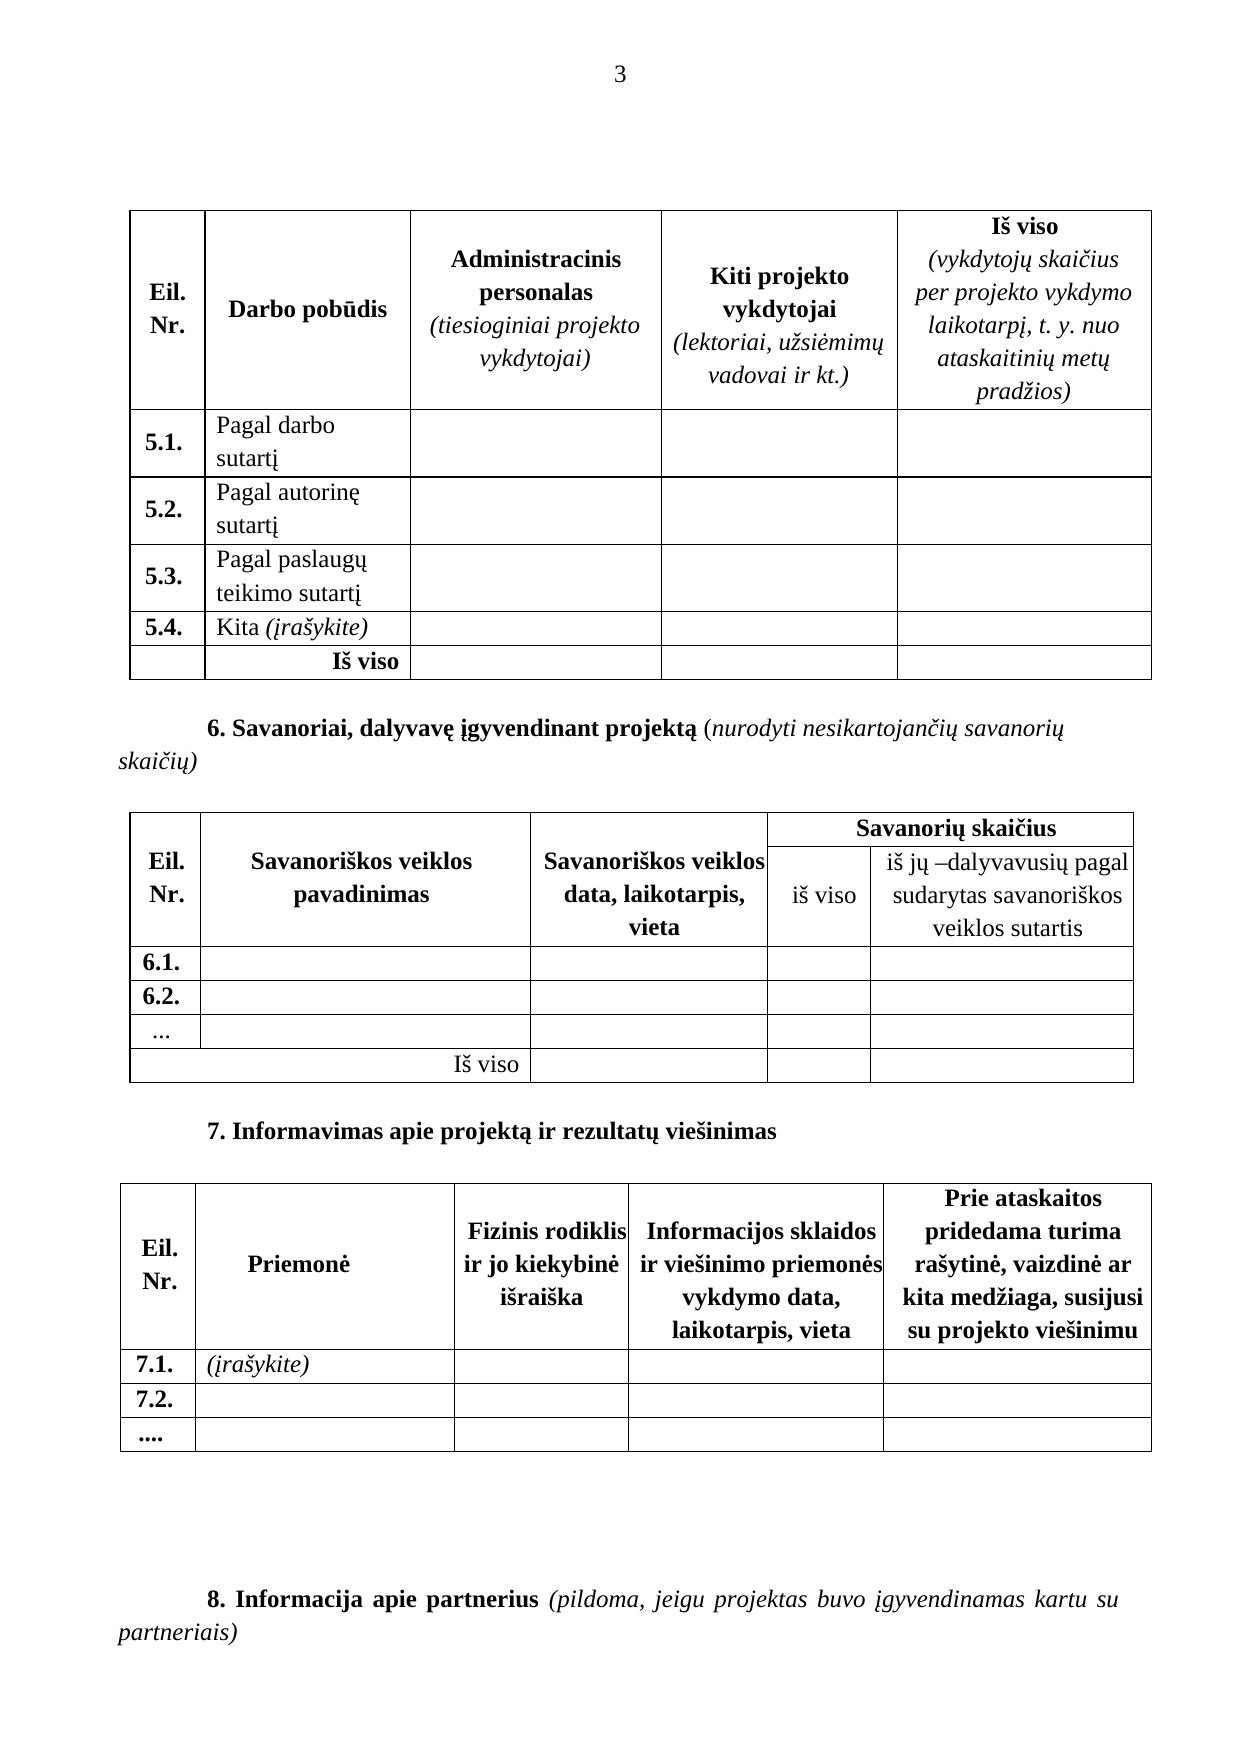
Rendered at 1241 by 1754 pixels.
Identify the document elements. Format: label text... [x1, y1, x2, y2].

table_cell [884, 1384, 1151, 1417]
table_cell [411, 410, 661, 476]
table_cell 7.2. [121, 1384, 195, 1417]
table_cell [201, 947, 530, 980]
table_cell [871, 1049, 1133, 1082]
table_cell [768, 947, 870, 980]
table_header Eil. Nr. [131, 211, 204, 409]
table_header Administracinis personalas (tiesioginiai projekto vykdytojai) [411, 211, 661, 409]
table_cell [898, 410, 1151, 476]
table_cell Iš viso [206, 646, 410, 679]
table_header Savanoriškos veiklos data, laikotarpis, vieta [531, 813, 767, 946]
table_cell Iš viso [131, 1049, 530, 1082]
table_cell [662, 478, 897, 543]
table_cell [662, 612, 897, 645]
text 8. Informacija apie partnerius (pildoma, jeigu projektas buvo įgyvendinamas kartu su partneriais) [118, 1584, 1122, 1646]
table_cell [411, 545, 661, 611]
table_cell 5.4. [131, 612, 204, 645]
table_header Eil. Nr. [121, 1184, 195, 1348]
table_header Kiti projekto vykdytojai (lektoriai, užsiėmimų vadovai ir kt.) [662, 211, 897, 409]
table_cell [898, 612, 1151, 645]
table_cell [871, 981, 1133, 1014]
table_header Savanorių skaičius [768, 813, 1133, 846]
table_header Priemonė [196, 1184, 454, 1348]
table_cell [455, 1384, 628, 1417]
table_cell [768, 1015, 870, 1048]
text 7. Informavimas apie projektą ir rezultatų viešinimas [118, 1116, 1122, 1145]
table_cell 5.2. [131, 478, 204, 543]
table_cell [411, 646, 661, 679]
table_cell [662, 410, 897, 476]
table_cell [201, 1015, 530, 1048]
table_cell Pagal darbo sutartį [206, 410, 410, 476]
table_cell [768, 981, 870, 1014]
text 6. Savanoriai, dalyvavę įgyvendinant projektą (nurodyti nesikartojančių savanorių skaičių) [118, 713, 1122, 774]
table_header Iš viso (vykdytojų skaičius per projekto vykdymo laikotarpį, t. y. nuo ataskaitinių metų pradžios) [898, 211, 1151, 409]
table_cell [531, 1049, 767, 1082]
table_header Fizinis rodiklis ir jo kiekybinė išraiška [455, 1184, 628, 1348]
table_cell [884, 1418, 1151, 1451]
table_cell [629, 1384, 883, 1417]
table_cell [898, 545, 1151, 611]
table_cell [768, 1049, 870, 1082]
table_cell Kita (įrašykite) [206, 612, 410, 645]
table_cell [629, 1350, 883, 1383]
table_cell [531, 981, 767, 1014]
table_header Darbo pobūdis [206, 211, 410, 409]
table_cell [201, 981, 530, 1014]
table_cell 5.1. [131, 410, 204, 476]
table_cell iš viso [768, 847, 870, 946]
table_cell [629, 1418, 883, 1451]
table_cell [411, 612, 661, 645]
table_cell (įrašykite) [196, 1350, 454, 1383]
table_cell [871, 947, 1133, 980]
table_cell [662, 646, 897, 679]
table_cell 5.3. [131, 545, 204, 611]
table_cell 6.1. [131, 947, 200, 980]
table_cell [871, 1015, 1133, 1048]
table_cell [662, 545, 897, 611]
table_cell [898, 478, 1151, 543]
table_header Prie ataskaitos pridedama turima rašytinė, vaizdinė ar kita medžiaga, susijusi su projekto viešinimu [884, 1184, 1151, 1348]
table_cell [531, 947, 767, 980]
table_cell [455, 1350, 628, 1383]
table_cell iš jų –dalyvavusių pagal sudarytas savanoriškos veiklos sutartis [871, 847, 1133, 946]
table_cell [531, 1015, 767, 1048]
table_cell [411, 478, 661, 543]
table_cell Pagal paslaugų teikimo sutartį [206, 545, 410, 611]
table_cell [455, 1418, 628, 1451]
table_cell .... [121, 1418, 195, 1451]
table_header Savanoriškos veiklos pavadinimas [201, 813, 530, 946]
table_header Eil. Nr. [131, 813, 200, 946]
table_cell Pagal autorinę sutartį [206, 478, 410, 543]
table_cell [196, 1384, 454, 1417]
table_cell [898, 646, 1151, 679]
table_cell ... [131, 1015, 200, 1048]
table_header Informacijos sklaidos ir viešinimo priemonės vykdymo data, laikotarpis, vieta [629, 1184, 883, 1348]
table_cell 6.2. [131, 981, 200, 1014]
table_cell [196, 1418, 454, 1451]
table_cell 7.1. [121, 1350, 195, 1383]
table_cell [131, 646, 204, 679]
table_cell [884, 1350, 1151, 1383]
